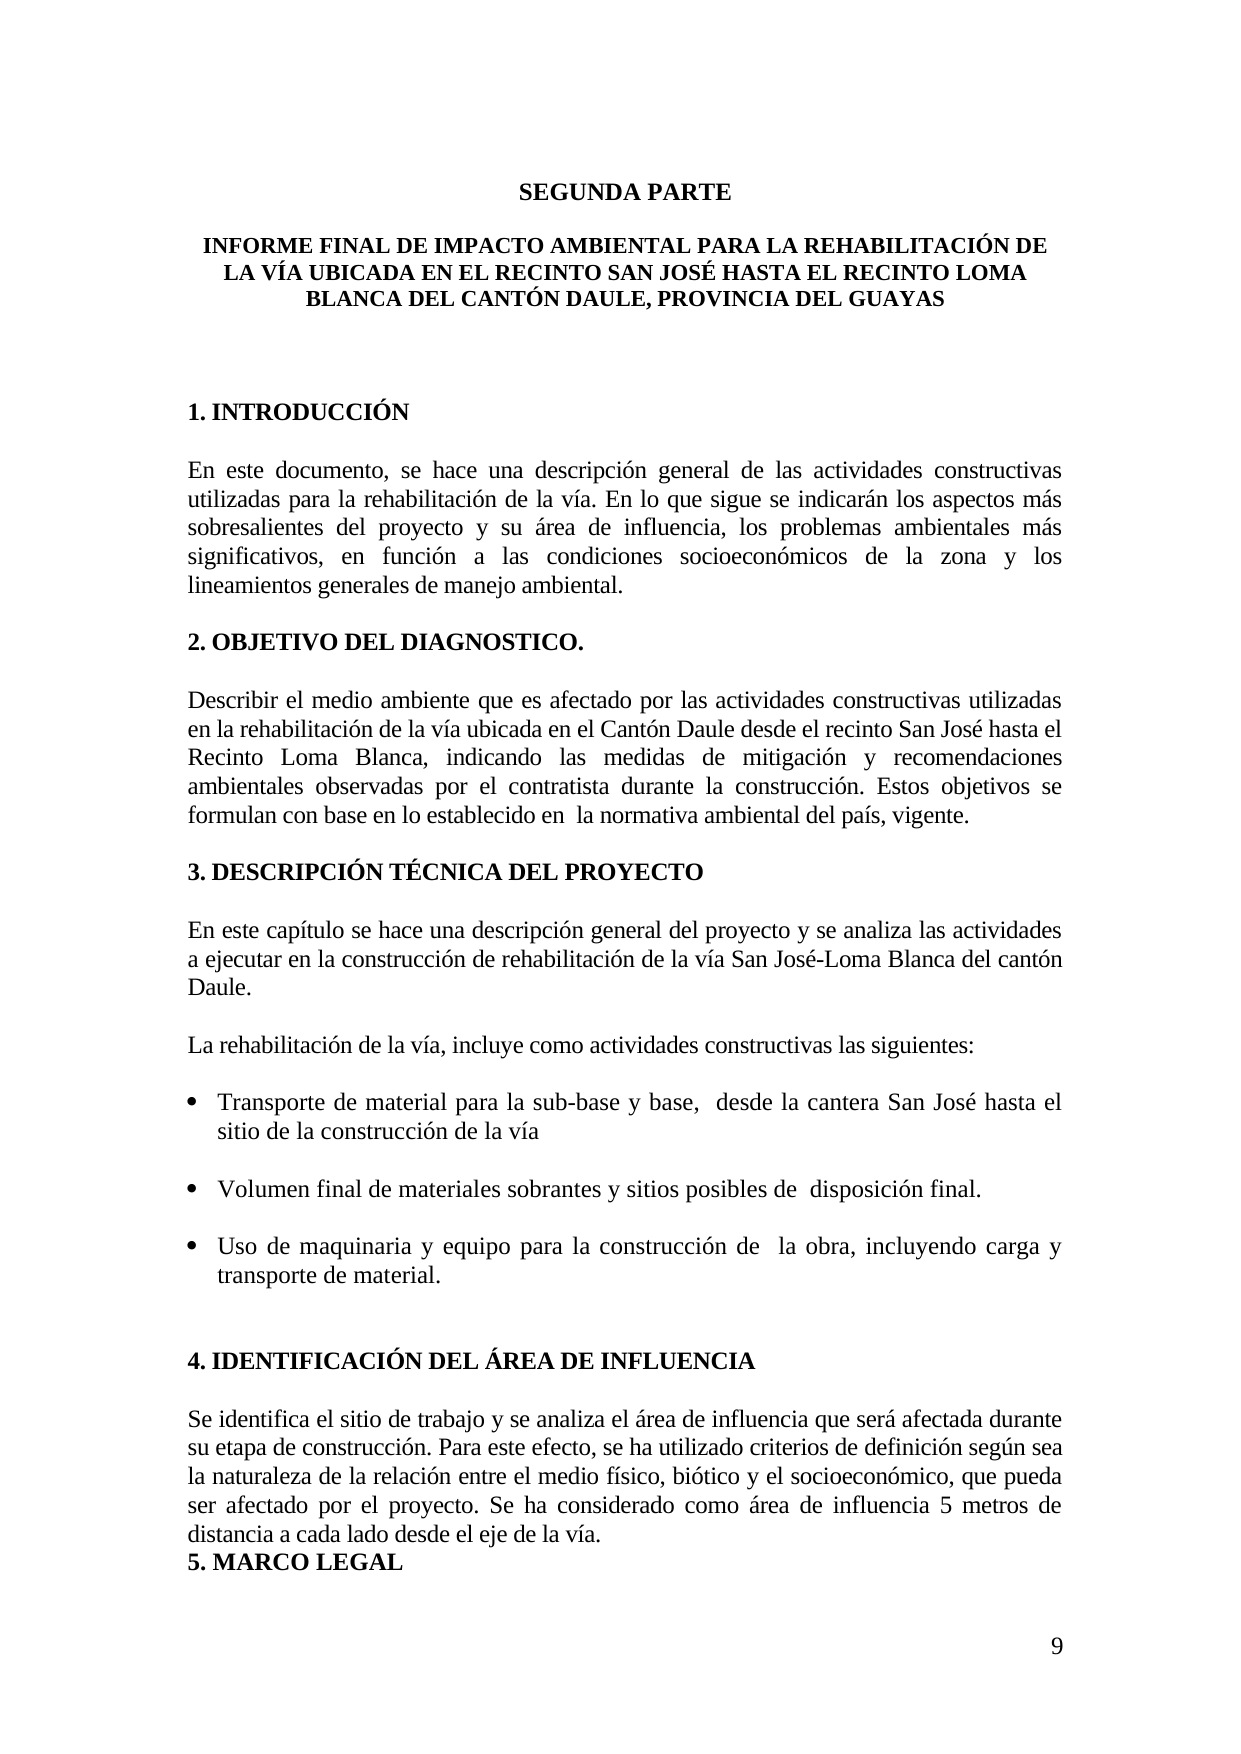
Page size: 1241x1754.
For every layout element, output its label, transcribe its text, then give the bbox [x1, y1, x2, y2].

text 4. IDENTIFICACIÓN DEL ÁREA DE INFLUENCIA [187, 1346, 1063, 1375]
text 1. INTRODUCCIÓN [187, 397, 1063, 426]
text 3. DESCRIPCIÓN TÉCNICA DEL PROYECTO [187, 857, 1063, 886]
text En este documento, se hace una descripción general de las actividades constructivas utilizadas para la rehabilitación de la vía. En lo que sigue se indicarán los aspectos más sobresalientes del proyecto y su área de influencia, los problemas ambientales más significativos, en función a las condiciones socioeconómicos de la zona y los lineamientos generales de manejo ambiental. [187, 455, 1063, 599]
text Se identifica el sitio de trabajo y se analiza el área de influencia que será afectada durante su etapa de construcción. Para este efecto, se ha utilizado criterios de definición según sea la naturaleza de la relación entre el medio físico, biótico y el socioeconómico, que pueda ser afectado por el proyecto. Se ha considerado como área de influencia 5 metros de distancia a cada lado desde el eje de la vía. [187, 1404, 1063, 1547]
list Uso de maquinaria y equipo para la construcción de la obra, incluyendo carga y transporte de material. [187, 1231, 1063, 1289]
text Describir el medio ambiente que es afectado por las actividades constructivas utilizadas en la rehabilitación de la vía ubicada en el Cantón Daule desde el recinto San José hasta el Recinto Loma Blanca, indicando las medidas de mitigación y recomendaciones ambientales observadas por el contratista durante la construcción. Estos objetivos se formulan con base en lo establecido en la normativa ambiental del país, vigente. [187, 685, 1063, 829]
list Volumen final de materiales sobrantes y sitios posibles de disposición final. [187, 1174, 1063, 1202]
list Transporte de material para la sub-base y base, desde la cantera San José hasta el sitio de la construcción de la vía [187, 1087, 1063, 1145]
text 2. OBJETIVO DEL DIAGNOSTICO. [187, 627, 1063, 656]
text 5. MARCO LEGAL [187, 1547, 1063, 1576]
text SEGUNDA PARTE [187, 177, 1063, 206]
text La rehabilitación de la vía, incluye como actividades constructivas las siguientes: [187, 1030, 1063, 1059]
text En este capítulo se hace una descripción general del proyecto y se analiza las actividades a ejecutar en la construcción de rehabilitación de la vía San José-Loma Blanca del cantón Daule. [187, 915, 1063, 1001]
text INFORME FINAL DE IMPACTO AMBIENTAL PARA EN EL RECINTO SAN JOSÉ HASTA EL RECINTO LOMA BLANCA DEL CANTÓN DAULE, PROVINCIA DEL GUAYAS [187, 232, 1063, 311]
